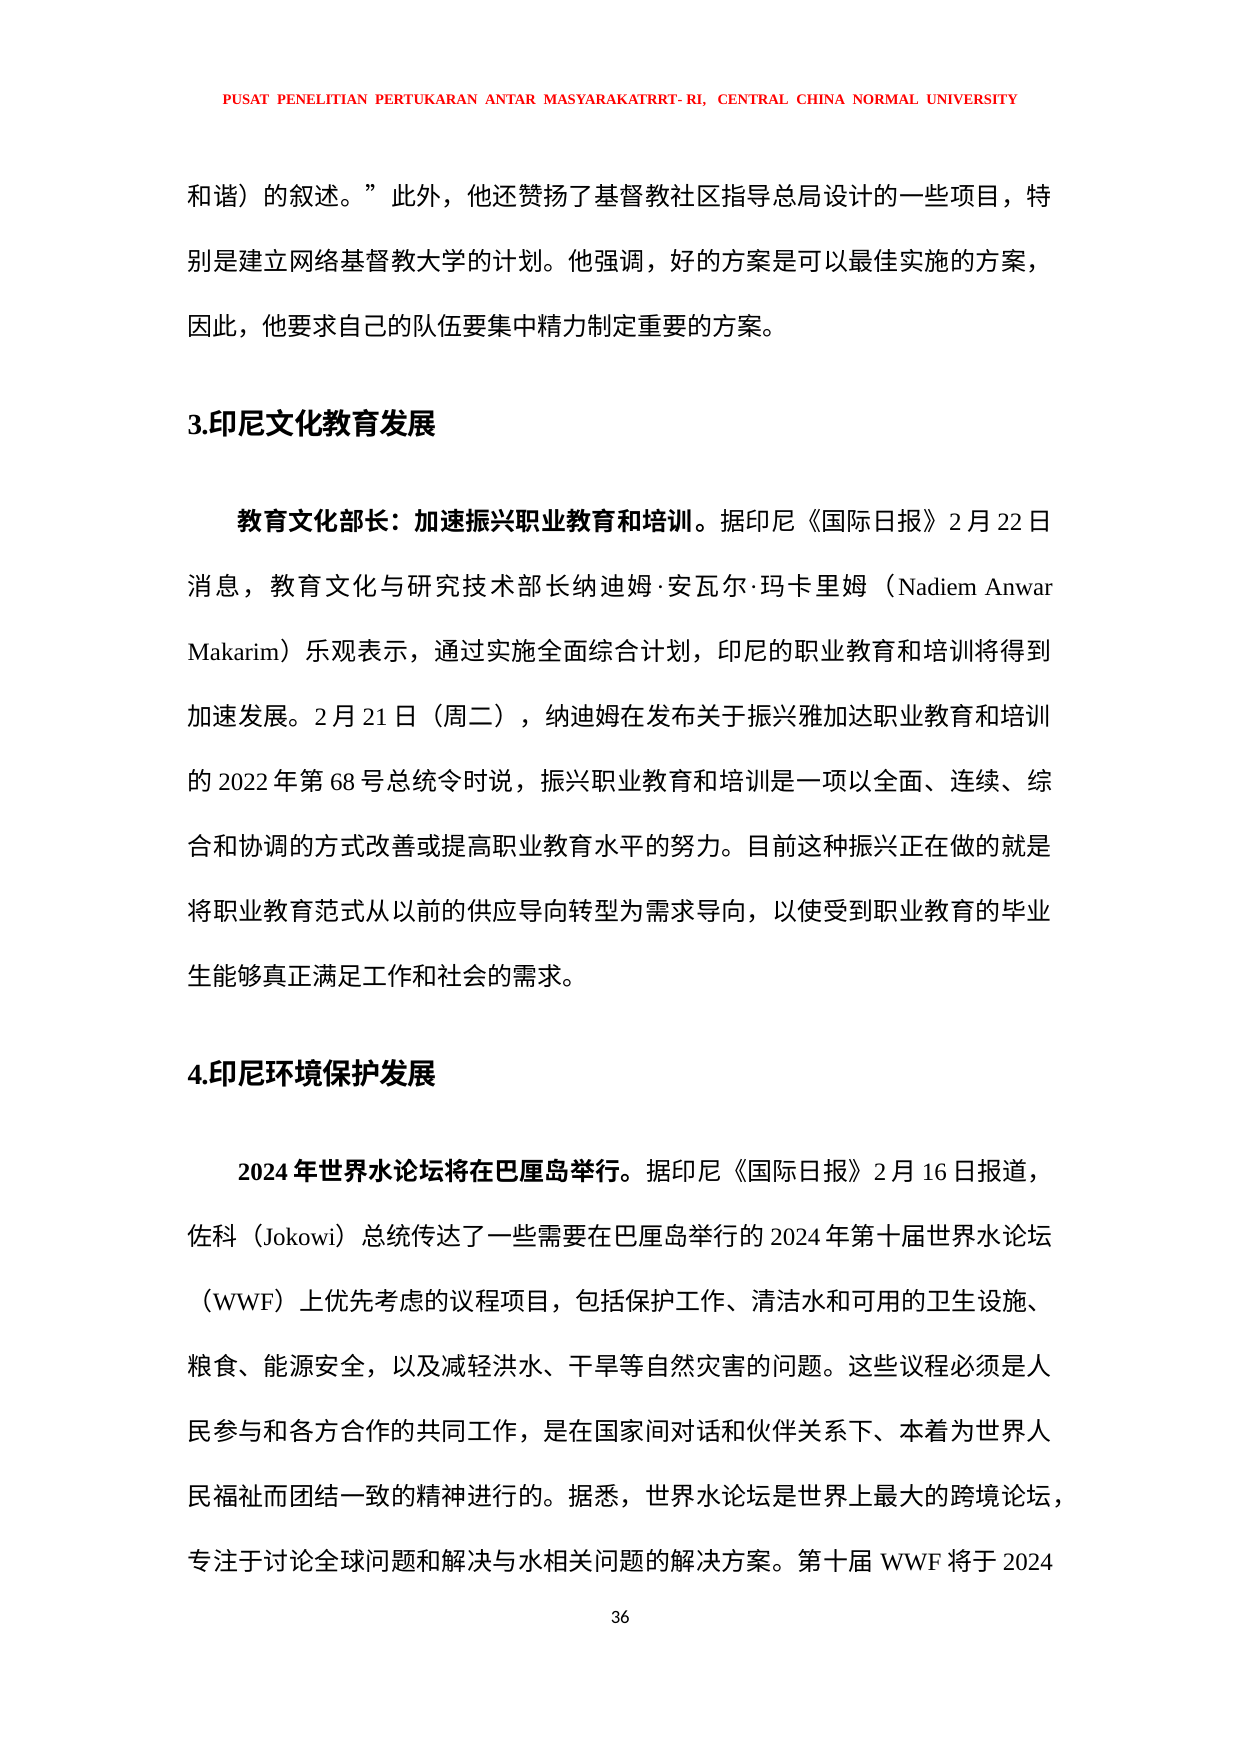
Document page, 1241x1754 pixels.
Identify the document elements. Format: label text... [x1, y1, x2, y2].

subtitle 4.印尼环境保护发展 [187, 1039, 1053, 1104]
text 教育文化部长：加速振兴职业教育和培训。据印尼《国际日报》2月22日消息，教育文化与研究技术部长纳迪姆·安瓦尔·玛卡里姆（Nadiem Anwar Makarim）乐观表示，通过实施全面综合计划，印尼的职业教育和培训将得到加速发展。2月21日（周二），纳迪姆在发布关于振兴雅加达职业教育和培训的2022年第68号总统令时说，振兴职业教育和培训是一项以全面、连续、综合和协调的方式改善或提高职业教育水平的努力。目前这种振兴正在做的就是将职业教育范式从以前的供应导向转型为需求导向，以使受到职业教育的毕业生能够真正满足工作和社会的需求。 [187, 487, 1053, 1007]
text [187, 162, 1053, 357]
subtitle 3.印尼文化教育发展 [187, 389, 1053, 454]
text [187, 1137, 1053, 1592]
